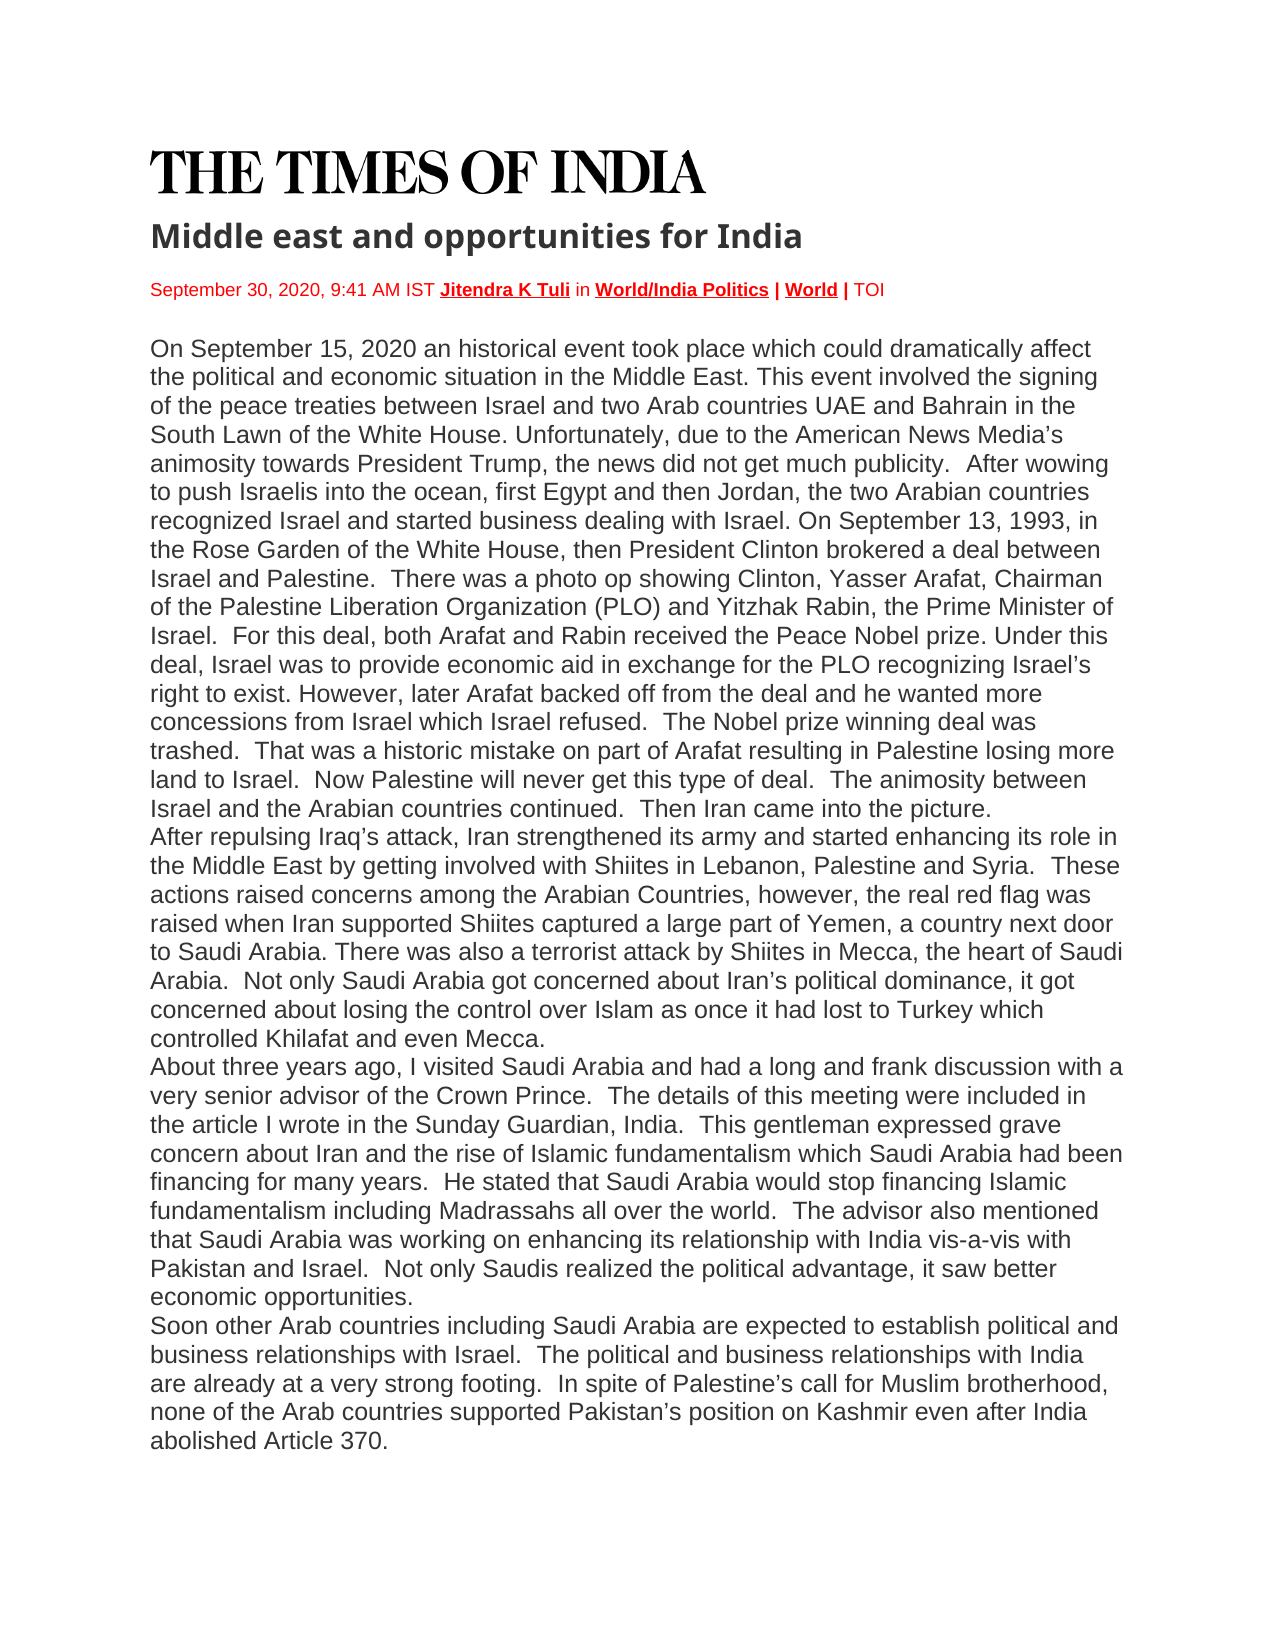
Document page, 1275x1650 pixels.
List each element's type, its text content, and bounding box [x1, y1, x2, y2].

text About three years ago, I visited Saudi Arabia and had a long and frank discussion with a very senior advisor of the Crown Prince. The details of this meeting were included in the article I wrote in the Sunday Guardian, India. This gentleman expressed grave concern about Iran and the rise of Islamic fundamentalism which Saudi Arabia had been financing for many years. He stated that Saudi Arabia would stop financing Islamic fundamentalism including Madrassahs all over the world. The advisor also mentioned that Saudi Arabia was working on enhancing its relationship with India vis-a-vis with Pakistan and Israel. Not only Saudis realized the political advantage, it saw better economic opportunities. Soon other Arab countries including Saudi Arabia are expected to establish political and business relationships with Israel. The political and business relationships with India are already at a very strong footing. In spite of Palestine’s call for Muslim brotherhood, none of the Arab countries supported Pakistan’s position on Kashmir even after India abolished Article 370. [150, 1052, 1125, 1455]
text Middle east and opportunities for India [150, 213, 1125, 258]
text After repulsing Iraq’s attack, Iran strengthened its army and started enhancing its role in the Middle East by getting involved with Shiites in Lebanon, Palestine and Syria. These actions raised concerns among the Arabian Countries, however, the real red flag was raised when Iran supported Shiites captured a large part of Yemen, a country next door to Saudi Arabia. There was also a terrorist attack by Shiites in Mecca, the heart of Saudi Arabia. Not only Saudi Arabia got concerned about Iran’s political dominance, it got concerned about losing the control over Islam as once it had lost to Turkey which controlled Khilafat and even Mecca. [150, 822, 1125, 1052]
text September 30, 2020, 9:41 am IST Jitendra K Tuli in World/India Politics | World | TOI [150, 278, 1125, 300]
picture [150, 150, 707, 194]
text On September 15, 2020 an historical event took place which could dramatically affect the political and economic situation in the Middle East. This event involved the signing of the peace treaties between Israel and two Arab countries UAE and Bahrain in the South Lawn of the White House. Unfortunately, due to the American News Media’s animosity towards President Trump, the news did not get much publicity. After wowing to push Israelis into the ocean, first Egypt and then Jordan, the two Arabian countries recognized Israel and started business dealing with Israel. On September 13, 1993, in the Rose Garden of the White House, then President Clinton brokered a deal between Israel and Palestine. There was a photo op showing Clinton, Yasser Arafat, Chairman of the Palestine Liberation Organization (PLO) and Yitzhak Rabin, the Prime Minister of Israel. For this deal, both Arafat and Rabin received the Peace Nobel prize. Under this deal, Israel was to provide economic aid in exchange for the PLO recognizing Israel’s right to exist. However, later Arafat backed off from the deal and he wanted more concessions from Israel which Israel refused. The Nobel prize winning deal was trashed. That was a historic mistake on part of Arafat resulting in Palestine losing more land to Israel. Now Palestine will never get this type of deal. The animosity between Israel and the Arabian countries continued. Then Iran came into the picture. [150, 333, 1125, 822]
